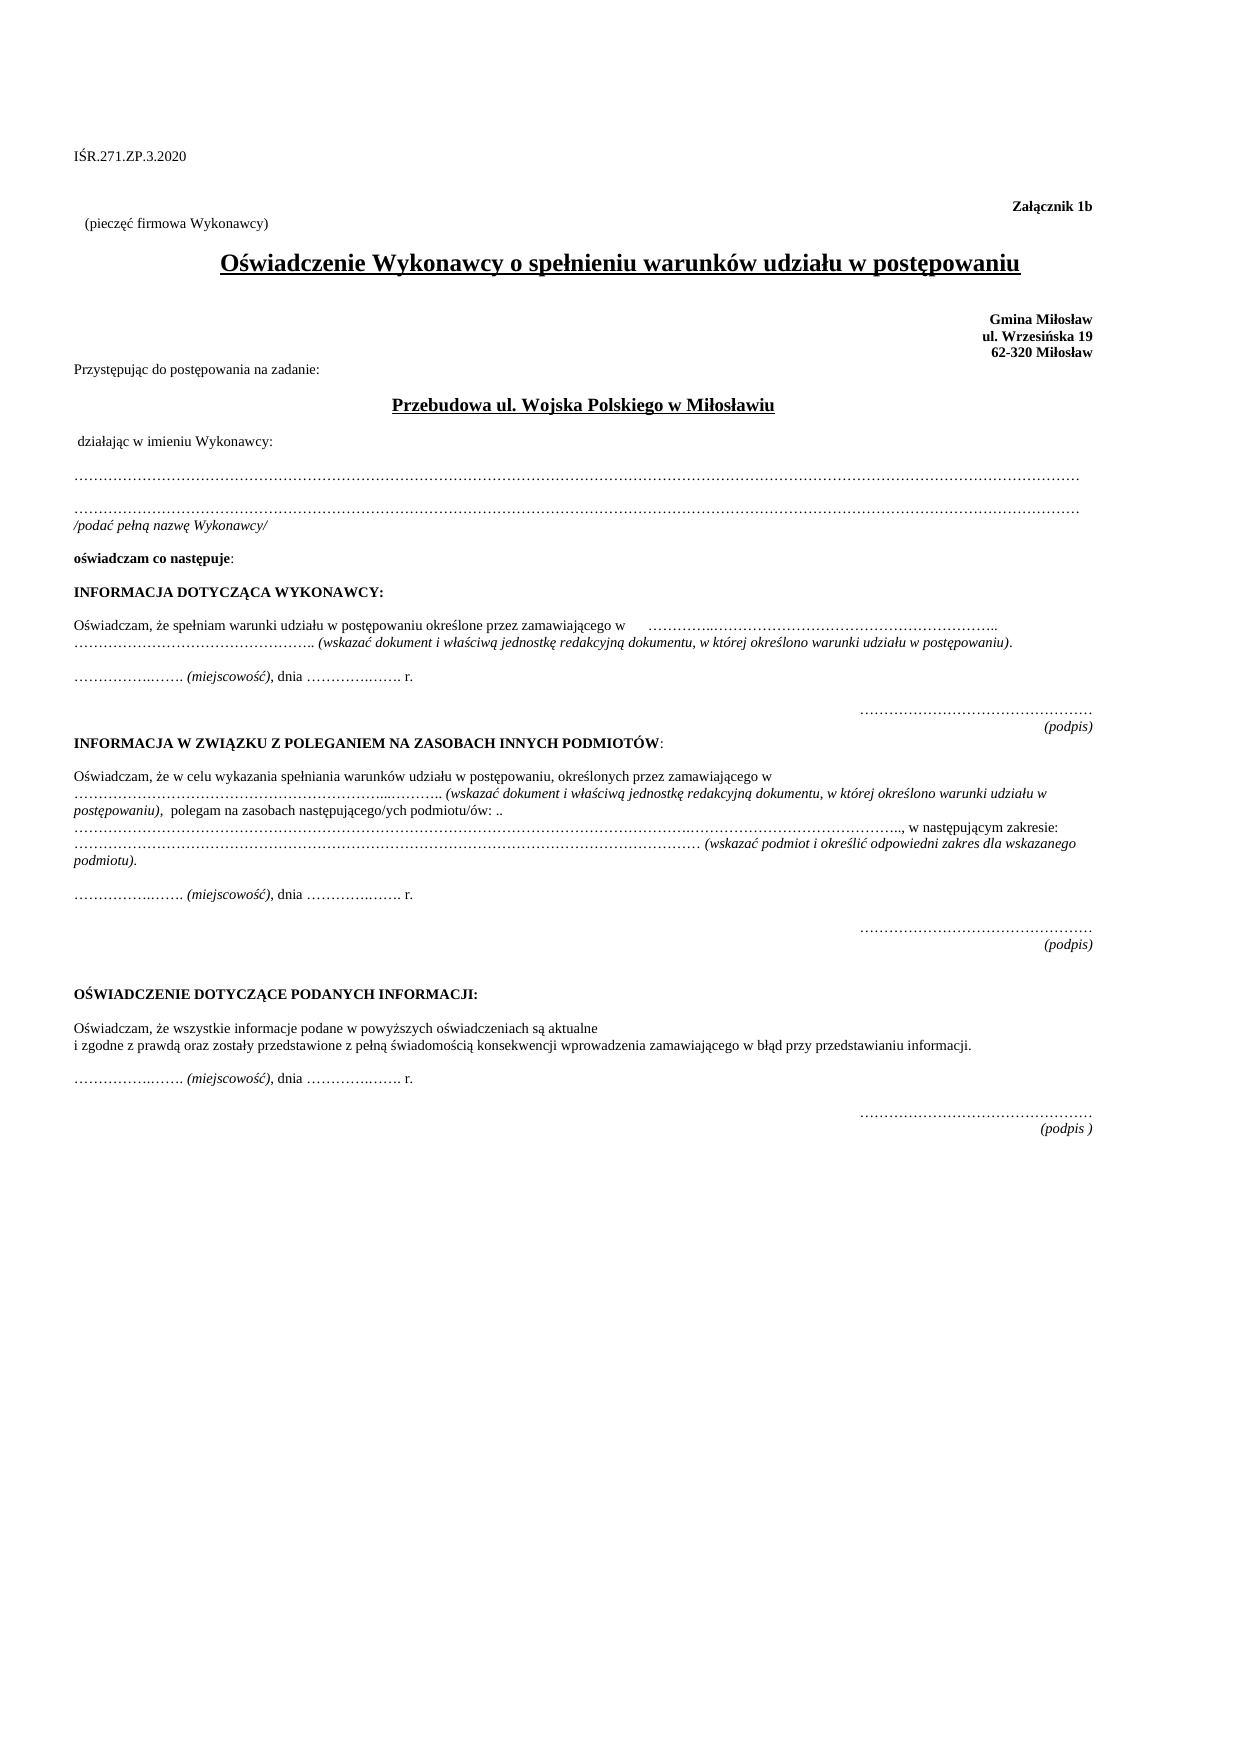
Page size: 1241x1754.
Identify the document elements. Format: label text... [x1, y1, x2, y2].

text (podpis ) [74, 1120, 1093, 1137]
text Gmina Miłosław [74, 311, 1093, 327]
text (podpis) [74, 936, 1093, 953]
text Załącznik 1b [74, 198, 1093, 215]
text ………………………………………………………………………………………………………………… (wskazać podmiot i określić odpowiedni zakres dla wskazanego podmiotu). [74, 835, 1093, 869]
text …………….……. (miejscowość), dnia ………….……. r. [74, 886, 1093, 902]
text ………………………………………… [74, 919, 1093, 936]
text Przystępując do postępowania na zadanie: [74, 361, 1093, 378]
text działając w imieniu Wykonawcy: [74, 433, 1093, 449]
text /podać pełną nazwę Wykonawcy/ [74, 517, 1093, 533]
text oświadczam co następuje: [74, 550, 1093, 567]
text …………….……. (miejscowość), dnia ………….……. r. [74, 1070, 1093, 1087]
text Oświadczam, że w celu wykazania spełniania warunków udziału w postępowaniu, określonych przez zamawiającego w ………………………………………………………...……….. (wskazać dokument i właściwą jednostkę redakcyjną dokumentu, w której określono warunki udziału w postępowaniu), polegam na zasobach następującego/ych podmiotu/ów: ..……………………………………………………………………………………………………………….…………………………………….., w następującym zakresie: [74, 768, 1093, 835]
text INFORMACJA DOTYCZĄCA WYKONAWCY: [74, 584, 1093, 600]
text Oświadczenie Wykonawcy o spełnieniu warunków udziału w postępowaniu [148, 248, 1093, 277]
text IŚR.271.ZP.3.2020 [74, 148, 1093, 164]
text INFORMACJA W ZWIĄZKU Z POLEGANIEM NA ZASOBACH INNYCH PODMIOTÓW: [74, 734, 1093, 751]
text OŚWIADCZENIE DOTYCZĄCE PODANYCH INFORMACJI: [74, 986, 1093, 1003]
text 62-320 Miłosław [74, 344, 1093, 361]
text ul. Wrzesińska 19 [74, 327, 1093, 344]
text Oświadczam, że spełniam warunki udziału w postępowaniu określone przez zamawiającego w …………..…………………………………………………..………………………………………….. (wskazać dokument i właściwą jednostkę redakcyjną dokumentu, w której określono warunki udziału w postępowaniu). [74, 617, 1093, 651]
text ……………………………………………………………………………………………………………………………………………………………………………………… [74, 500, 1093, 517]
text (podpis) [74, 718, 1093, 734]
text (pieczęć firmowa Wykonawcy) [74, 215, 1093, 231]
text ……………………………………………………………………………………………………………………………………………………………………………………… [74, 466, 1093, 483]
text ………………………………………… [74, 1103, 1093, 1120]
text ………………………………………… [74, 701, 1093, 718]
text Oświadczam, że wszystkie informacje podane w powyższych oświadczeniach są aktualne i zgodne z prawdą oraz zostały przedstawione z pełną świadomością konsekwencji wprowadzenia zamawiającego w błąd przy przedstawianiu informacji. [74, 1020, 1093, 1053]
text Przebudowa ul. Wojska Polskiego w Miłosławiu [74, 394, 1093, 416]
text …………….……. (miejscowość), dnia ………….……. r. [74, 667, 1093, 684]
